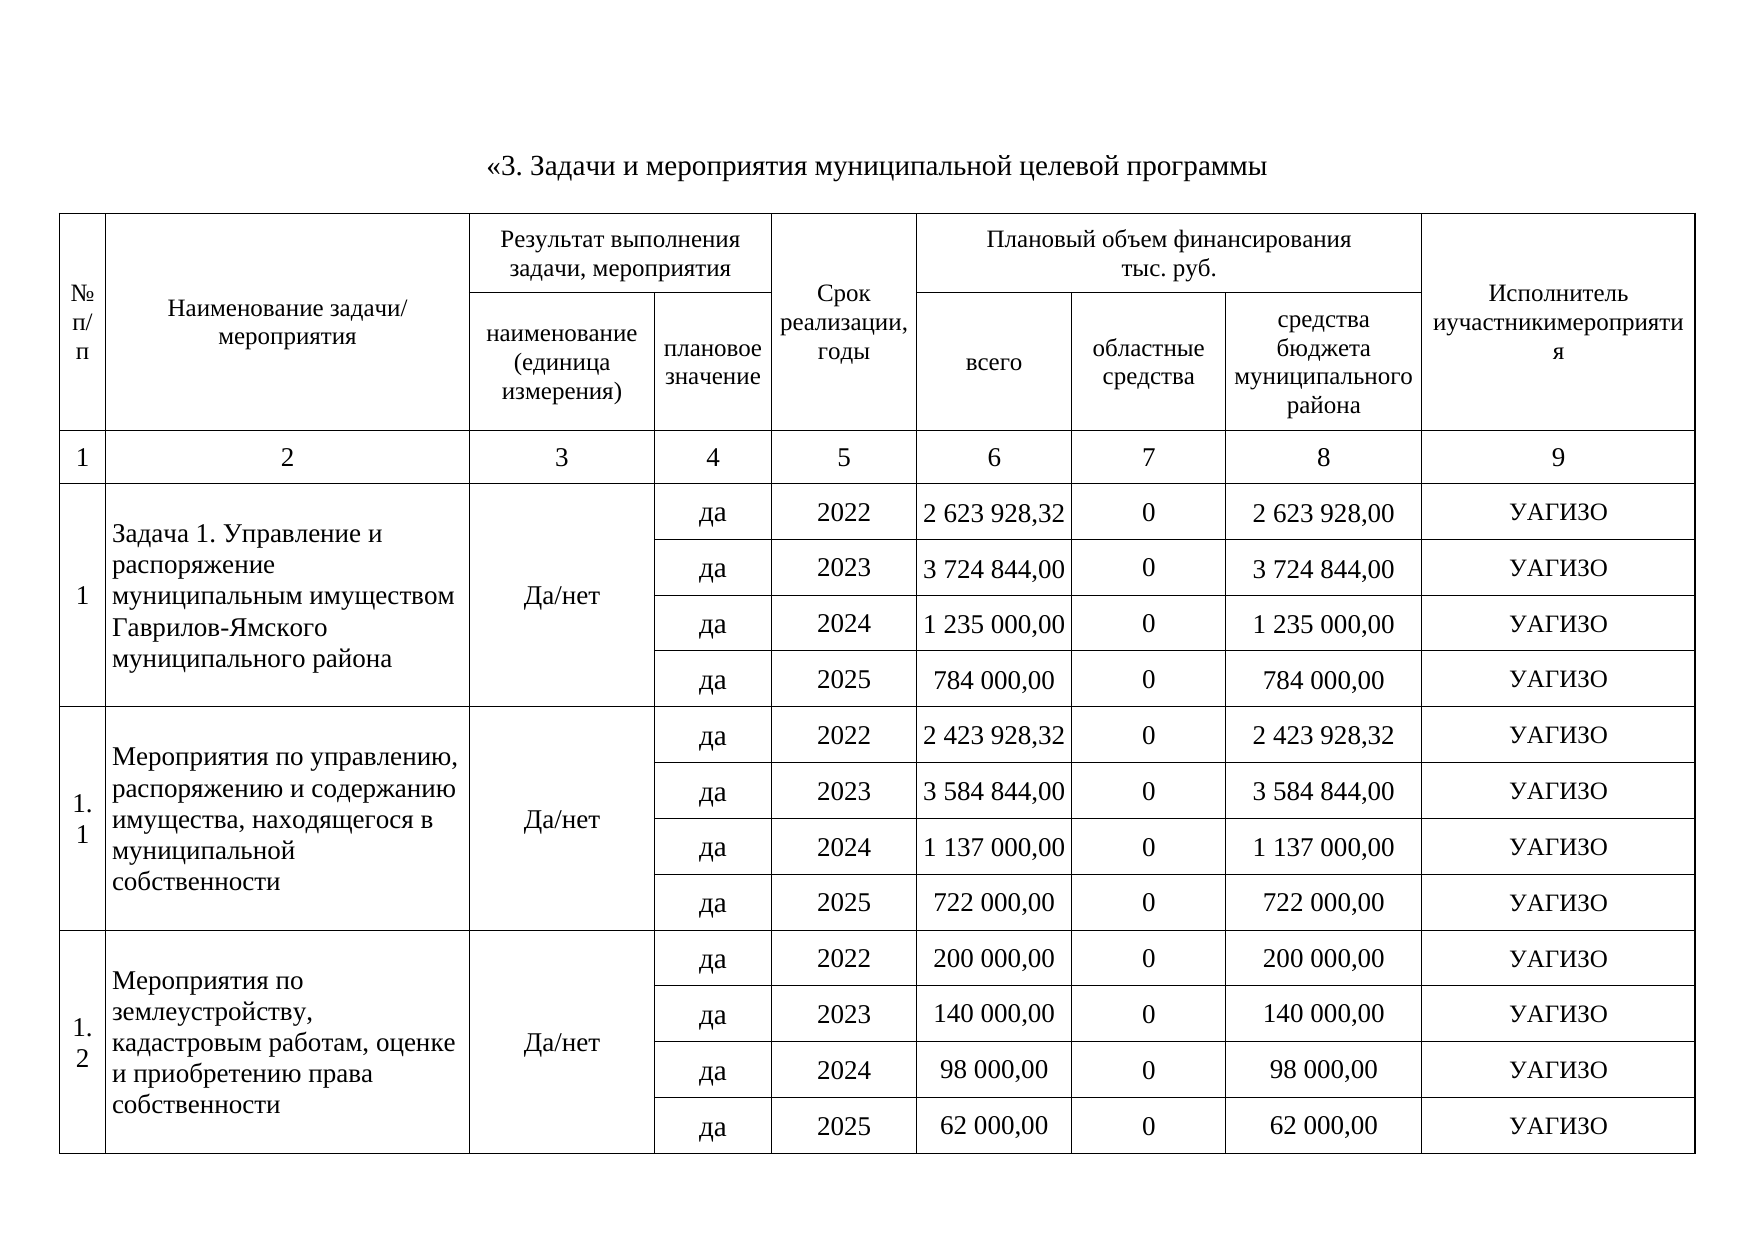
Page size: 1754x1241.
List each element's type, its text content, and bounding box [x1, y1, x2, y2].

table_cell да [655, 931, 771, 985]
table_cell 7 [1072, 431, 1225, 483]
table_cell 0 [1072, 986, 1225, 1041]
table_cell УАГИЗО [1422, 931, 1694, 985]
table_cell да [655, 651, 771, 706]
table_cell УАГИЗО [1422, 875, 1694, 929]
table_cell средства бюджета муниципального района [1226, 293, 1421, 429]
table_cell УАГИЗО [1422, 484, 1694, 539]
table_cell 98 000,00 [917, 1042, 1071, 1097]
table_cell 2 623 928,32 [917, 484, 1071, 539]
table_cell 2 623 928,00 [1226, 484, 1421, 539]
table_cell УАГИЗО [1422, 819, 1694, 874]
table_cell да [655, 875, 771, 929]
table_cell 0 [1072, 651, 1225, 706]
table_cell да [655, 540, 771, 594]
table_cell 1 235 000,00 [917, 596, 1071, 650]
table_cell 62 000,00 [1226, 1098, 1421, 1153]
table_cell 1 235 000,00 [1226, 596, 1421, 650]
table_header Наименование задачи/ мероприятия [106, 214, 469, 429]
table_cell 2025 [772, 1098, 916, 1153]
table_header № п/п [60, 214, 105, 429]
table_cell 784 000,00 [917, 651, 1071, 706]
text «3. Задачи и мероприятия муниципальной целевой программы [59, 148, 1695, 181]
table_cell УАГИЗО [1422, 540, 1694, 594]
table_cell 1 [60, 431, 105, 483]
table_cell УАГИЗО [1422, 1098, 1694, 1153]
table_cell 9 [1422, 431, 1694, 483]
table_cell да [655, 763, 771, 818]
table_cell 2024 [772, 596, 916, 650]
table_cell 2024 [772, 819, 916, 874]
table_cell 0 [1072, 875, 1225, 929]
table_cell 2022 [772, 484, 916, 539]
table_cell 140 000,00 [917, 986, 1071, 1041]
table_cell 1 137 000,00 [1226, 819, 1421, 874]
table_cell 0 [1072, 1042, 1225, 1097]
table_cell наименование (единица измерения) [470, 293, 654, 429]
table_cell 98 000,00 [1226, 1042, 1421, 1097]
table_cell УАГИЗО [1422, 1042, 1694, 1097]
table_cell 0 [1072, 540, 1225, 594]
table_cell областные средства [1072, 293, 1225, 429]
table_cell 140 000,00 [1226, 986, 1421, 1041]
table_header Плановый объем финансирования тыс. руб. [917, 214, 1421, 292]
table_cell 784 000,00 [1226, 651, 1421, 706]
table_cell да [655, 596, 771, 650]
table_cell 2024 [772, 1042, 916, 1097]
table_cell Да/нет [470, 484, 654, 706]
table_cell плановое значение [655, 293, 771, 429]
table_cell да [655, 819, 771, 874]
table_cell 0 [1072, 484, 1225, 539]
table_cell да [655, 707, 771, 762]
table_cell 0 [1072, 1098, 1225, 1153]
table_header Результат выполнения задачи, мероприятия [470, 214, 771, 292]
table_cell 0 [1072, 763, 1225, 818]
table_cell 2 [106, 431, 469, 483]
table_cell 722 000,00 [917, 875, 1071, 929]
table_cell Задача 1. Управление и распоряжение муниципальным имуществом Гаврилов-Ямского муниципального района [106, 484, 469, 706]
table_cell 1 [60, 484, 105, 706]
table_cell 3 [470, 431, 654, 483]
table_cell УАГИЗО [1422, 651, 1694, 706]
table_cell 1.1 [60, 707, 105, 929]
table_cell УАГИЗО [1422, 763, 1694, 818]
table_cell 4 [655, 431, 771, 483]
table_header Срок реализации, годы [772, 214, 916, 429]
table_cell 2023 [772, 540, 916, 594]
table_cell УАГИЗО [1422, 707, 1694, 762]
table_cell 8 [1226, 431, 1421, 483]
table_cell Мероприятия по управлению, распоряжению и содержанию имущества, находящегося в муниципальной собственности [106, 707, 469, 929]
table_cell 2022 [772, 931, 916, 985]
table_cell 2022 [772, 707, 916, 762]
table_cell УАГИЗО [1422, 986, 1694, 1041]
table_cell 3 584 844,00 [1226, 763, 1421, 818]
table_cell 722 000,00 [1226, 875, 1421, 929]
table_cell 2 423 928,32 [917, 707, 1071, 762]
table_cell 200 000,00 [917, 931, 1071, 985]
table_cell да [655, 1042, 771, 1097]
table_cell 0 [1072, 931, 1225, 985]
table_cell да [655, 986, 771, 1041]
table_cell УАГИЗО [1422, 596, 1694, 650]
table_cell 1.2 [60, 931, 105, 1153]
table_cell 3 724 844,00 [1226, 540, 1421, 594]
table_cell 0 [1072, 819, 1225, 874]
table_cell 3 724 844,00 [917, 540, 1071, 594]
table_cell 1 137 000,00 [917, 819, 1071, 874]
table_cell 0 [1072, 707, 1225, 762]
table_cell 0 [1072, 596, 1225, 650]
table_cell 200 000,00 [1226, 931, 1421, 985]
table_cell 3 584 844,00 [917, 763, 1071, 818]
table_cell 2025 [772, 651, 916, 706]
table_cell Мероприятия по землеустройству, кадастровым работам, оценке и приобретению права собственности [106, 931, 469, 1153]
table_header Исполнитель иучастникимероприятия [1422, 214, 1694, 429]
table_cell 6 [917, 431, 1071, 483]
table_cell Да/нет [470, 931, 654, 1153]
table_cell 2023 [772, 986, 916, 1041]
table_cell 2 423 928,32 [1226, 707, 1421, 762]
table_cell 2023 [772, 763, 916, 818]
table_cell всего [917, 293, 1071, 429]
table_cell 2025 [772, 875, 916, 929]
table_cell 5 [772, 431, 916, 483]
table_cell 62 000,00 [917, 1098, 1071, 1153]
table_cell да [655, 1098, 771, 1153]
table_cell Да/нет [470, 707, 654, 929]
table_cell да [655, 484, 771, 539]
